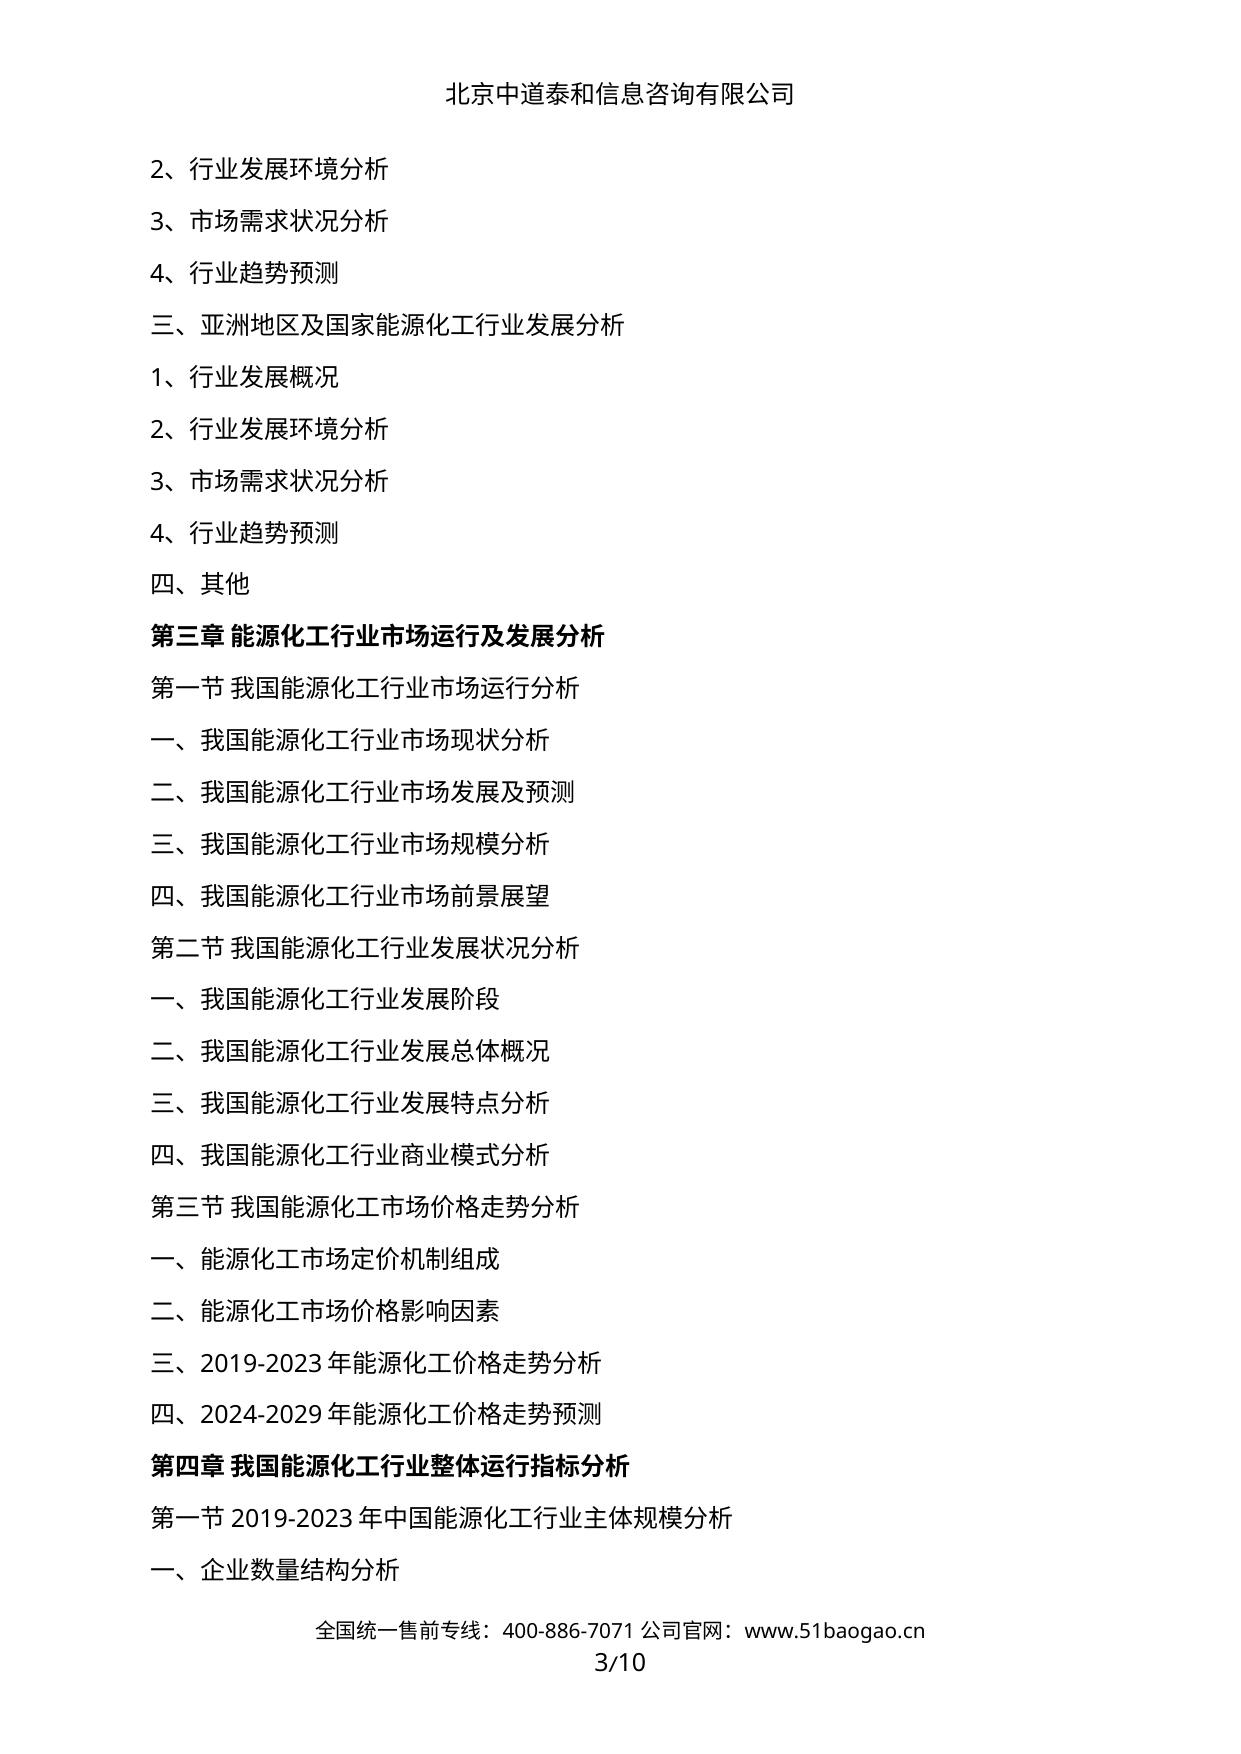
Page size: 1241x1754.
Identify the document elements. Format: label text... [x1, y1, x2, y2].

text 四、我国能源化工行业市场前景展望 [150, 876, 1090, 912]
text 一、我国能源化工行业市场现状分析 [150, 721, 1090, 757]
text 四、我国能源化工行业商业模式分析 [150, 1136, 1090, 1172]
text 3、市场需求状况分析 [150, 202, 1090, 238]
text 第一节 我国能源化工行业市场运行分析 [150, 669, 1090, 705]
text 一、我国能源化工行业发展阶段 [150, 980, 1090, 1016]
text 四、2024-2029年能源化工价格走势预测 [150, 1395, 1090, 1431]
text 二、我国能源化工行业市场发展及预测 [150, 772, 1090, 809]
text 三、亚洲地区及国家能源化工行业发展分析 [150, 306, 1090, 342]
text 二、我国能源化工行业发展总体概况 [150, 1032, 1090, 1068]
text 三、我国能源化工行业发展特点分析 [150, 1084, 1090, 1120]
text 3、市场需求状况分析 [150, 461, 1090, 497]
text 二、能源化工市场价格影响因素 [150, 1291, 1090, 1327]
text 1、行业发展概况 [150, 357, 1090, 394]
text 第三章 能源化工行业市场运行及发展分析 [150, 617, 1090, 653]
text 一、企业数量结构分析 [150, 1551, 1090, 1587]
text 第二节 我国能源化工行业发展状况分析 [150, 928, 1090, 964]
text 一、能源化工市场定价机制组成 [150, 1239, 1090, 1276]
text 第三节 我国能源化工市场价格走势分析 [150, 1187, 1090, 1224]
text 4、行业趋势预测 [150, 513, 1090, 549]
text 四、其他 [150, 565, 1090, 601]
text 第四章 我国能源化工行业整体运行指标分析 [150, 1447, 1090, 1483]
text 三、2019-2023年能源化工价格走势分析 [150, 1343, 1090, 1379]
text 2、行业发展环境分析 [150, 150, 1090, 186]
text 三、我国能源化工行业市场规模分析 [150, 824, 1090, 861]
text 第一节 2019-2023年中国能源化工行业主体规模分析 [150, 1499, 1090, 1535]
text 2、行业发展环境分析 [150, 409, 1090, 446]
text 4、行业趋势预测 [150, 254, 1090, 290]
